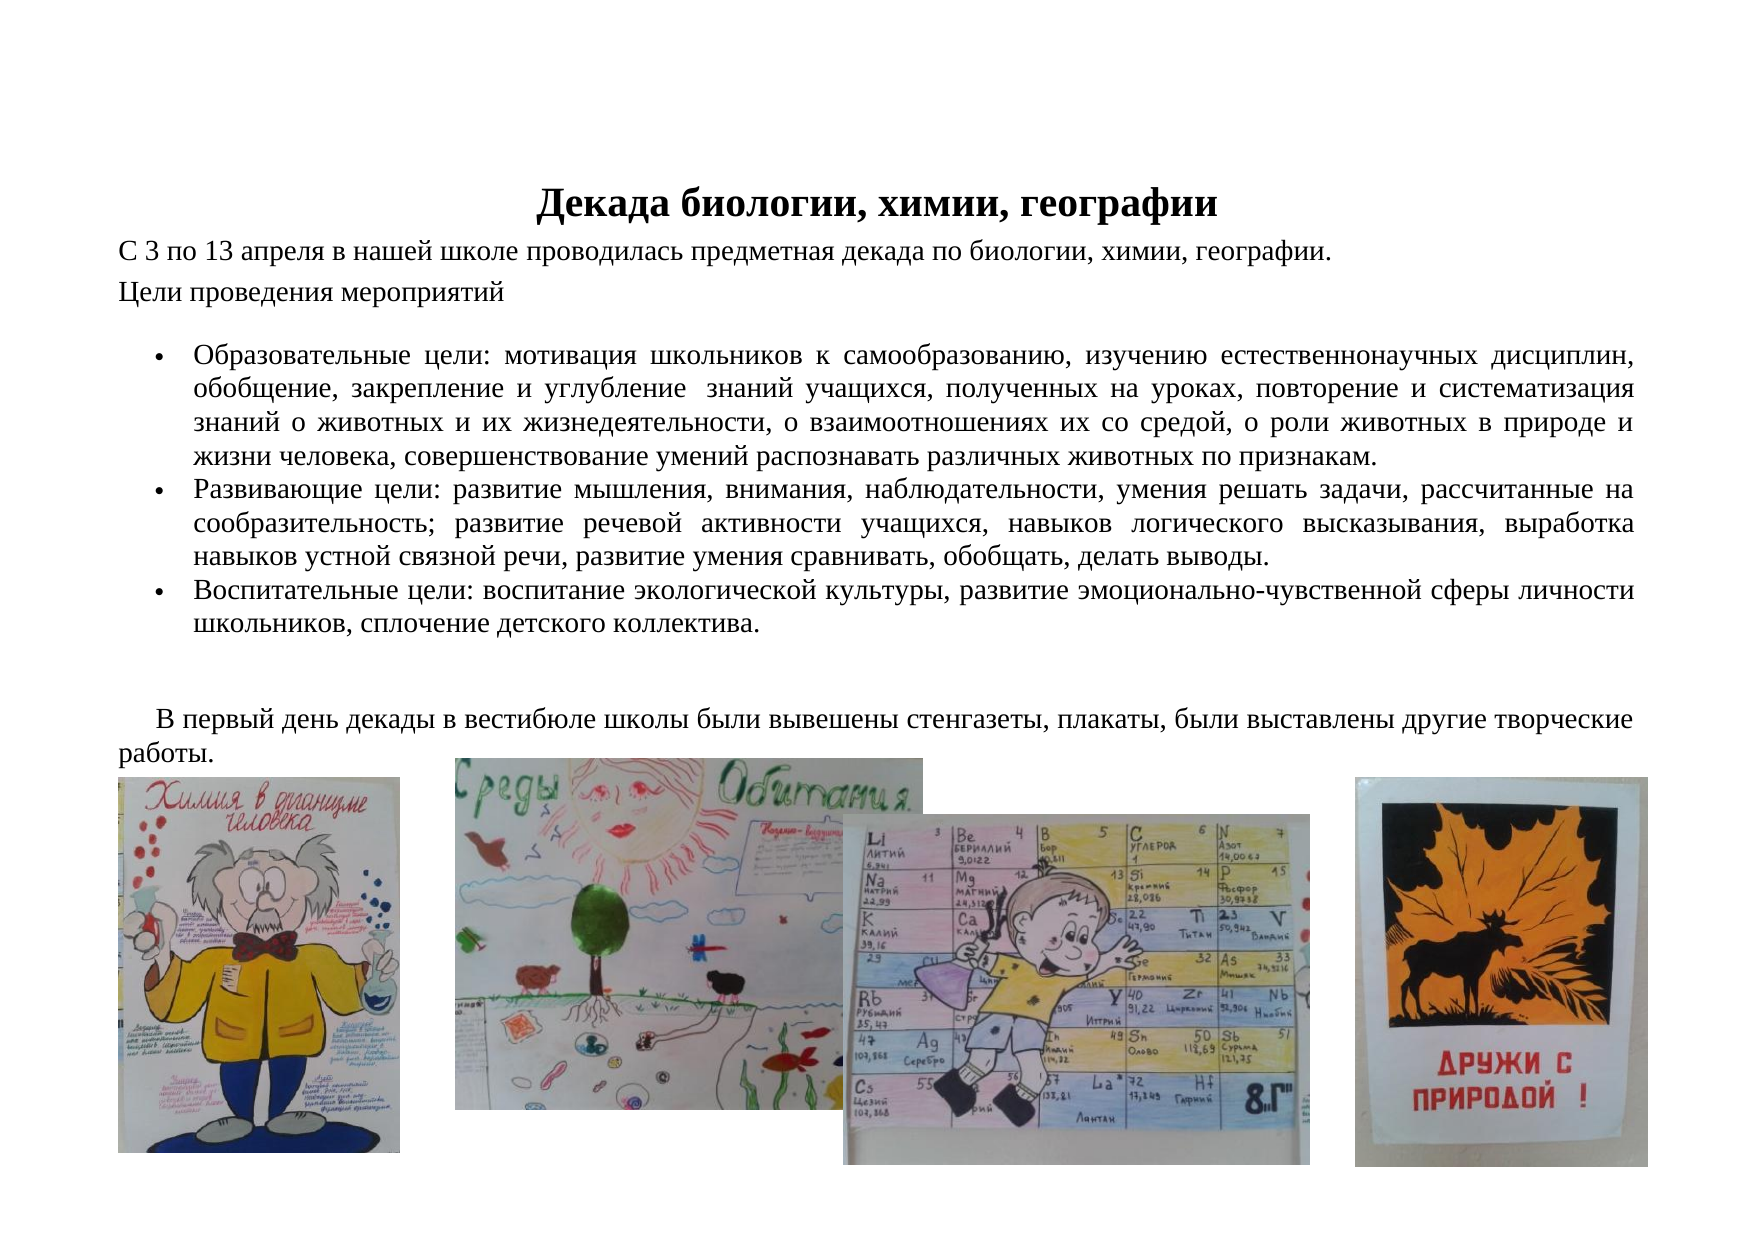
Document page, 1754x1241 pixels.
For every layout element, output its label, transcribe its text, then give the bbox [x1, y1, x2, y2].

picture [118, 777, 400, 1153]
text Цели проведения мероприятий [118, 274, 1636, 308]
text С 3 по 13 апреля в нашей школе проводилась предметная декада по биологии, химии, географии. [118, 233, 1636, 266]
list Воспитательные цели: воспитание экологической культуры, развитие эмоционально-чувственной сферы личности школьников, сплочение детского коллектива. [156, 572, 1636, 639]
picture [1355, 777, 1648, 1167]
text В первый день декады в вестибюле школы были вывешены стенгазеты, плакаты, были выставлены другие творческие работы. [118, 702, 1636, 769]
text Декада биологии, химии, географии [118, 177, 1636, 225]
list Развивающие цели: развитие мышления, внимания, наблюдательности, умения решать задачи, рассчитанные на сообразительность; развитие речевой активности учащихся, навыков логического высказывания, выработка навыков устной связной речи, развитие умения сравнивать, обобщать, делать выводы. [156, 471, 1636, 572]
list Образовательные цели: мотивация школьников к самообразованию, изучению естественнонаучных дисциплин, обобщение, закрепление и углубление знаний учащихся, полученных на уроках, повторение и систематизация знаний о животных и их жизнедеятельности, о взаимоотношениях их со средой, о роли животных в природе и жизни человека, совершенствование умений распознавать различных животных по признакам. [156, 337, 1636, 471]
picture [455, 758, 1310, 1165]
